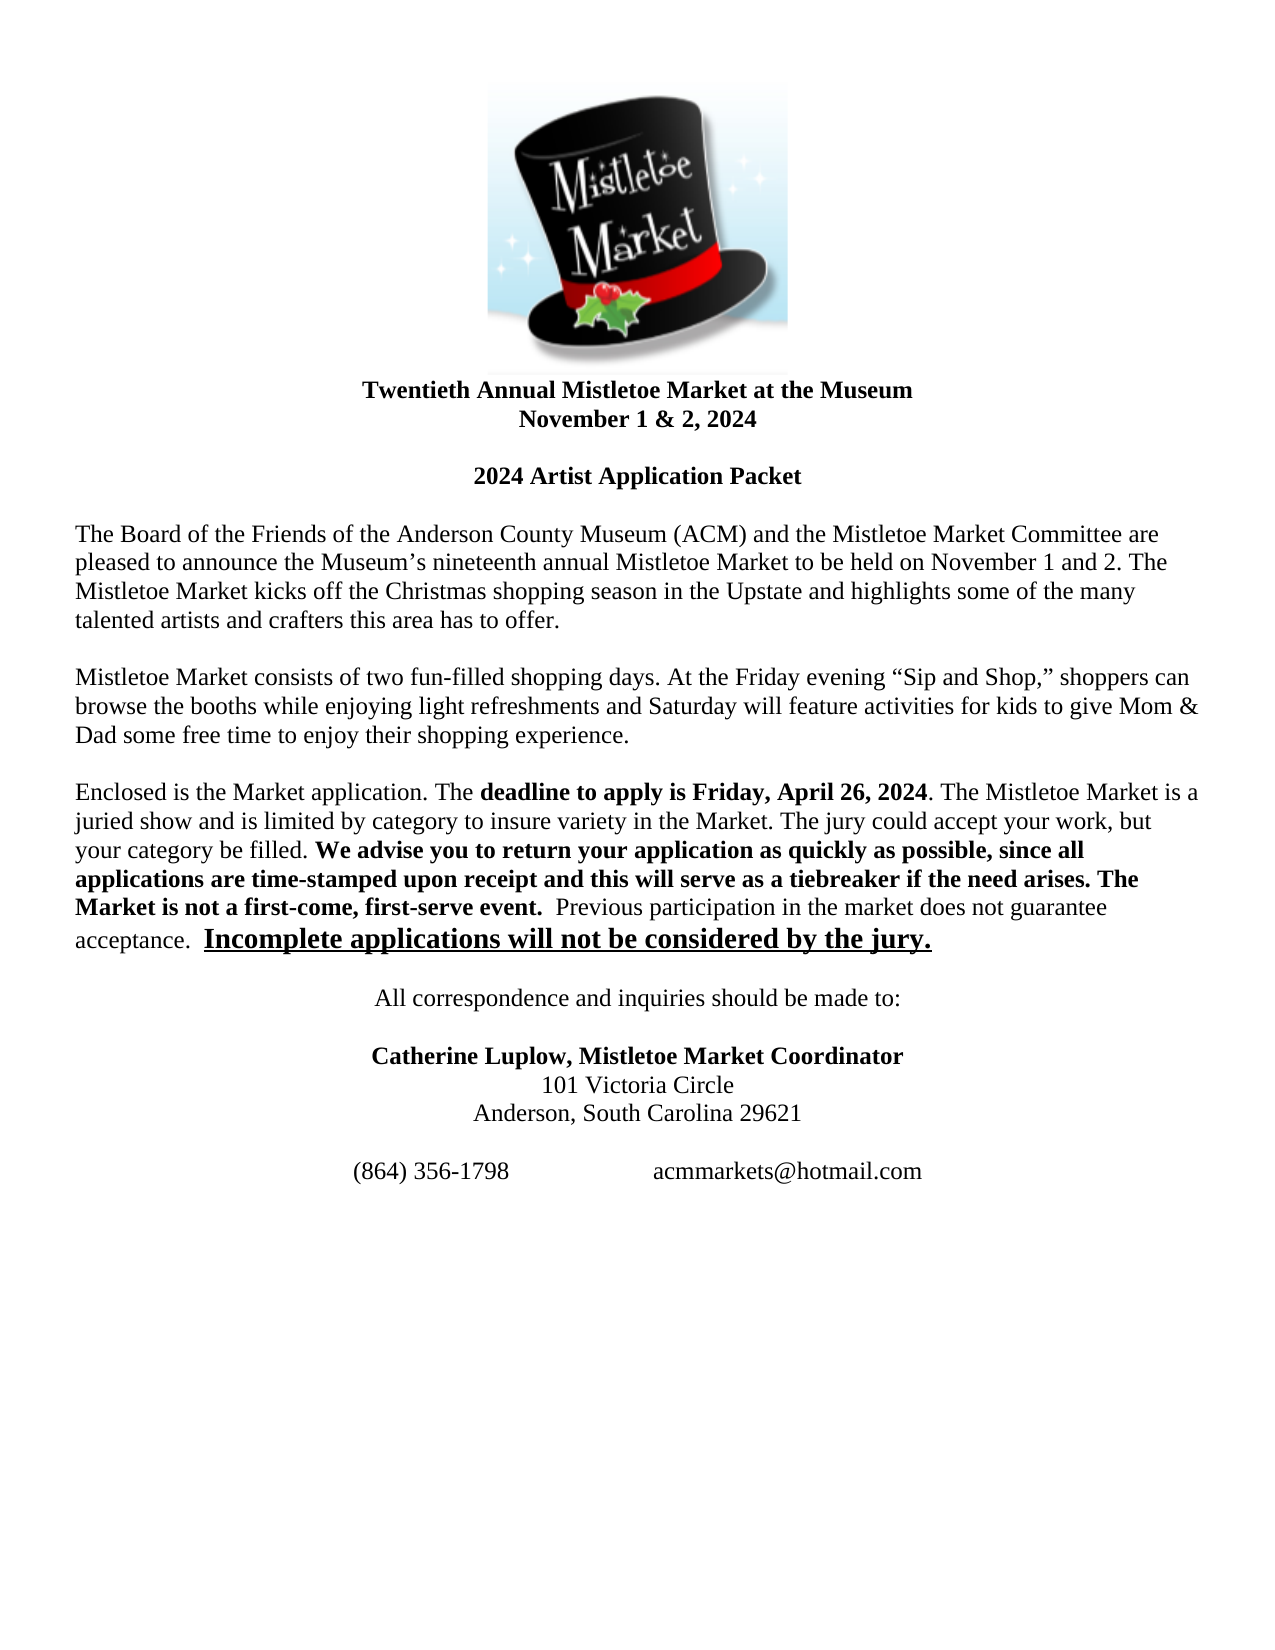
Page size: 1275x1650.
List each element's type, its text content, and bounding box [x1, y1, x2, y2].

text Twentieth Annual Mistletoe Market at the Museum [75, 375, 1200, 404]
text November 1 & 2, 2024 [75, 404, 1200, 432]
text Anderson, South Carolina 29621 [75, 1098, 1200, 1127]
text (864) 356-1798 acmmarkets@hotmail.com [75, 1156, 1200, 1185]
text 2024 Artist Application Packet [75, 461, 1200, 490]
text 101 Victoria Circle [75, 1070, 1200, 1098]
picture [487, 75, 788, 375]
text Enclosed is the Market application. The deadline to apply is Friday, April 26, 2024. The Mistletoe Market is a juried show and is limited by category to insure variety in the Market. The jury could accept your work, but your category be filled. We advise you to return your application as quickly as possible, since all applications are time-stamped upon receipt and this will serve as a tiebreaker if the need arises. The Market is not a first-come, first-serve event. Previous participation in the market does not guarantee acceptance. Incomplete applications will not be considered by the jury. [75, 777, 1200, 955]
text The Board of the Friends of the Anderson County Museum (ACM) and the Mistletoe Market Committee are pleased to announce the Museum’s nineteenth annual Mistletoe Market to be held on November 1 and 2. The Mistletoe Market kicks off the Christmas shopping season in the Upstate and highlights some of the many talented artists and crafters this area has to offer. [75, 519, 1200, 634]
subtitle Catherine Luplow, Mistletoe Market Coordinator [75, 1041, 1200, 1070]
text Mistletoe Market consists of two fun-filled shopping days. At the Friday evening “Sip and Shop,” shoppers can browse the booths while enjoying light refreshments and Saturday will feature activities for kids to give Mom & Dad some free time to enjoy their shopping experience. [75, 662, 1200, 749]
text All correspondence and inquiries should be made to: [75, 983, 1200, 1012]
